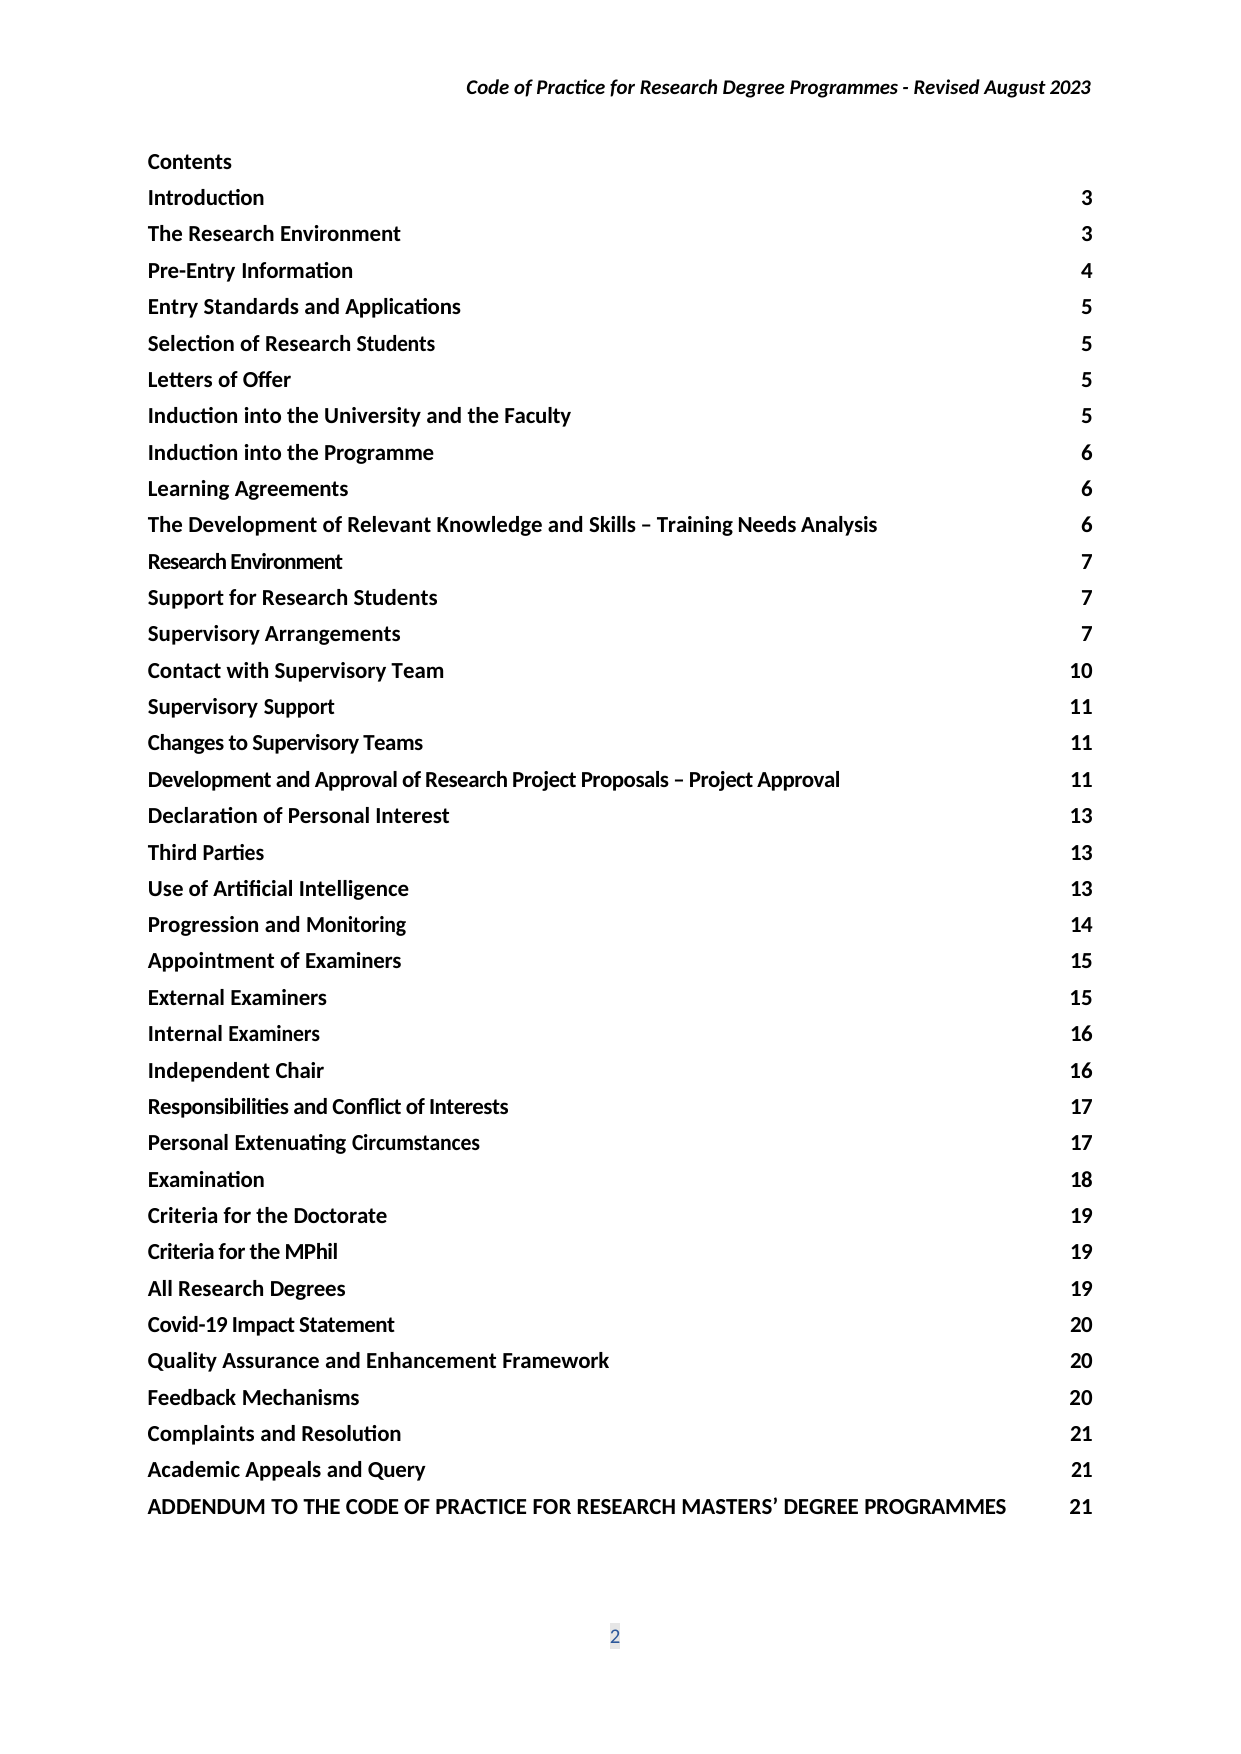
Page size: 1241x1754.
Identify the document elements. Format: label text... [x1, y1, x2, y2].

text Contents [148, 147, 1105, 175]
